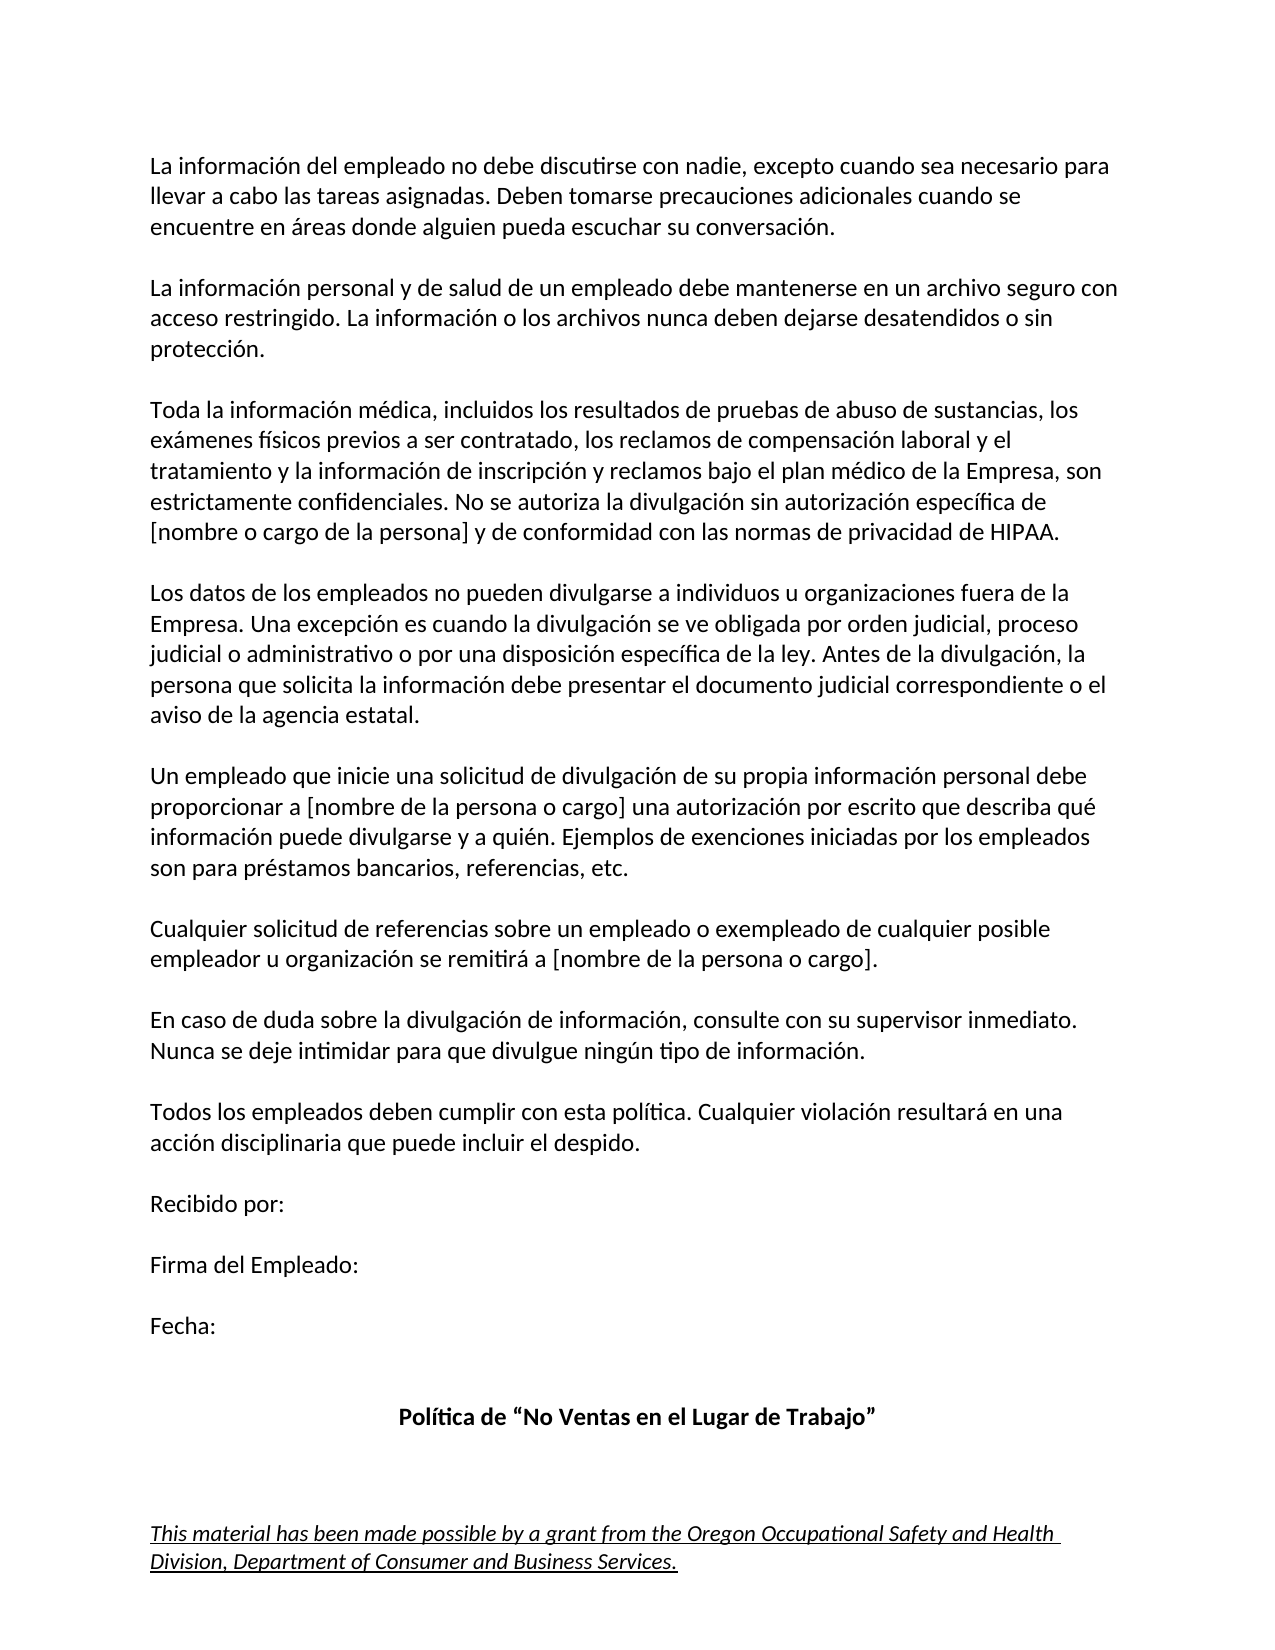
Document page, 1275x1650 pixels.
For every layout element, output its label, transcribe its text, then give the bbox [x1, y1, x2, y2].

text Un empleado que inicie una solicitud de divulgación de su propia información personal debe proporcionar a [nombre de la persona o cargo] una autorización por escrito que describa qué información puede divulgarse y a quién. Ejemplos de exenciones iniciadas por los empleados son para préstamos bancarios, referencias, etc. [150, 760, 1125, 882]
text La información del empleado no debe discutirse con nadie, excepto cuando sea necesario para llevar a cabo las tareas asignadas. Deben tomarse precauciones adicionales cuando se encuentre en áreas donde alguien pueda escuchar su conversación. [150, 150, 1125, 242]
text La información personal y de salud de un empleado debe mantenerse en un archivo seguro con acceso restringido. La información o los archivos nunca deben dejarse desatendidos o sin protección. [150, 272, 1125, 364]
text En caso de duda sobre la divulgación de información, consulte con su supervisor inmediato. Nunca se deje intimidar para que divulgue ningún tipo de información. [150, 1004, 1125, 1066]
text Los datos de los empleados no pueden divulgarse a individuos u organizaciones fuera de la Empresa. Una excepción es cuando la divulgación se ve obligada por orden judicial, proceso judicial o administrativo o por una disposición específica de la ley. Antes de la divulgación, la persona que solicita la información debe presentar el documento judicial correspondiente o el aviso de la agencia estatal. [150, 577, 1125, 730]
text Recibido por: [150, 1188, 1125, 1218]
text Política de “No Ventas en el Lugar de Trabajo” [150, 1401, 1125, 1432]
text Firma del Empleado: [150, 1249, 1125, 1279]
text Toda la información médica, incluidos los resultados de pruebas de abuso de sustancias, los exámenes físicos previos a ser contratado, los reclamos de compensación laboral y el tratamiento y la información de inscripción y reclamos bajo el plan médico de la Empresa, son estrictamente confidenciales. No se autoriza la divulgación sin autorización específica de [nombre o cargo de la persona] y de conformidad con las normas de privacidad de HIPAA. [150, 394, 1125, 547]
text Cualquier solicitud de referencias sobre un empleado o exempleado de cualquier posible empleador u organización se remitirá a [nombre de la persona o cargo]. [150, 913, 1125, 974]
text Todos los empleados deben cumplir con esta política. Cualquier violación resultará en una acción disciplinaria que puede incluir el despido. [150, 1096, 1125, 1157]
text Fecha: [150, 1310, 1125, 1340]
